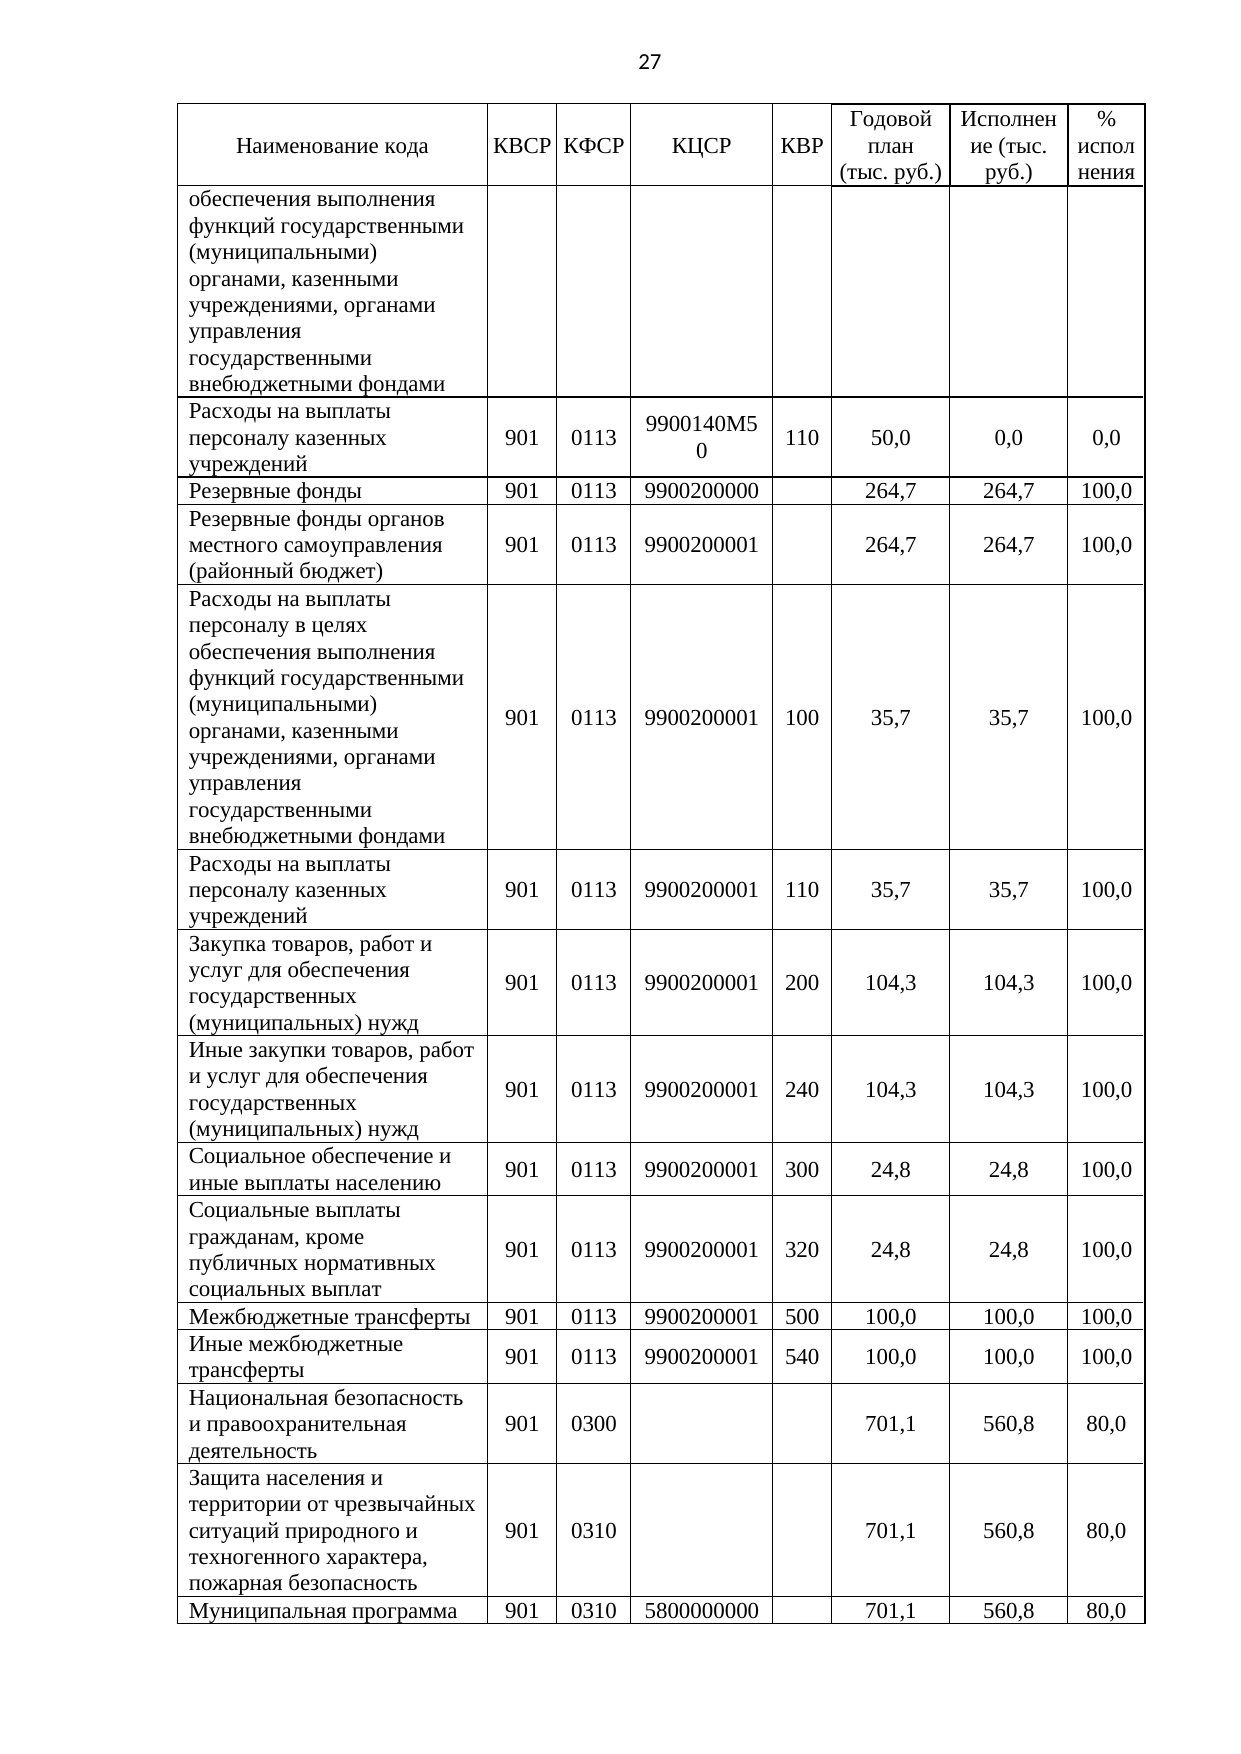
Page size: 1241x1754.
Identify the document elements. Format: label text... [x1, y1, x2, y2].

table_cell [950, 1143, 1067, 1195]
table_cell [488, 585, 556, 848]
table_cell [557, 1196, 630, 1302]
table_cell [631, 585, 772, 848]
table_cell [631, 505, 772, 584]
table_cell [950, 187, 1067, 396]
table_header Наименование кода [178, 104, 487, 184]
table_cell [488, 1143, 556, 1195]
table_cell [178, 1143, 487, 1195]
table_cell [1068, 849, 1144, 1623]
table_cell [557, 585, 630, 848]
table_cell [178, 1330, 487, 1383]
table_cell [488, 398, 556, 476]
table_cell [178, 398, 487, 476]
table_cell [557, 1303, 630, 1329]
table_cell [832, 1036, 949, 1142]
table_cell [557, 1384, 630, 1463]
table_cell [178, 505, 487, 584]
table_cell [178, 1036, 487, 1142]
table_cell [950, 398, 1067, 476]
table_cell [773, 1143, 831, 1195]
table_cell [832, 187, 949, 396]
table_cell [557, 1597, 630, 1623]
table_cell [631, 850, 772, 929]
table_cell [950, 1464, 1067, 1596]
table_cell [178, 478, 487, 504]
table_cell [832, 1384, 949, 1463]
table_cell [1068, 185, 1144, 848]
table_header % исполнения [1069, 105, 1144, 184]
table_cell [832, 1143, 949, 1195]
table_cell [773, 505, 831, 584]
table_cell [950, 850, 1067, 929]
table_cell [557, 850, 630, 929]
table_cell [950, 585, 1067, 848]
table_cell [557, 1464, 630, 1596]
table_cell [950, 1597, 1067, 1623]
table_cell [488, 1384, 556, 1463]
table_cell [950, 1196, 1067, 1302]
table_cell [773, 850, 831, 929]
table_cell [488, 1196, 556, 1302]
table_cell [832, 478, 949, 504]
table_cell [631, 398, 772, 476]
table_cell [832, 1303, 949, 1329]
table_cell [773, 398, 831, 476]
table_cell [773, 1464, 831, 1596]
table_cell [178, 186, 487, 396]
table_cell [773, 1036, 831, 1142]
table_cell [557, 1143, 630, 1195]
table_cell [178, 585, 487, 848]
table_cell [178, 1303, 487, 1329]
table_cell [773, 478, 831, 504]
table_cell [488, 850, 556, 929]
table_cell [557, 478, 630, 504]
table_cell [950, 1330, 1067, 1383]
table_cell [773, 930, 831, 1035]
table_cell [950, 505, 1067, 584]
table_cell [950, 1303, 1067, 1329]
table_header КВР [773, 104, 831, 184]
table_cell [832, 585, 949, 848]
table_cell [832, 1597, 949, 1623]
table_header Исполнение (тыс. руб.) [951, 105, 1067, 184]
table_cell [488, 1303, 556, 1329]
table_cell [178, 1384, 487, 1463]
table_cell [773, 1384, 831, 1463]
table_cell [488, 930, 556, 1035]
table_header Годовой план (тыс. руб.) [832, 105, 949, 184]
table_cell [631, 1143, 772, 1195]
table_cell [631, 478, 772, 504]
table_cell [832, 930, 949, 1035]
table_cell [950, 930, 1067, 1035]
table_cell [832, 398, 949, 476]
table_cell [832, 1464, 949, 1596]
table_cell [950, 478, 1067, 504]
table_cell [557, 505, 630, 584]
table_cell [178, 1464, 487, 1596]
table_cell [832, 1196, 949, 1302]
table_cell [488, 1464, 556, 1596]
table_header КВСР [488, 104, 556, 184]
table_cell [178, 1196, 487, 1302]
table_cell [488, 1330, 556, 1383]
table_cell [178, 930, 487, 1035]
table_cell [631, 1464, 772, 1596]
table_header КЦСР [631, 104, 772, 184]
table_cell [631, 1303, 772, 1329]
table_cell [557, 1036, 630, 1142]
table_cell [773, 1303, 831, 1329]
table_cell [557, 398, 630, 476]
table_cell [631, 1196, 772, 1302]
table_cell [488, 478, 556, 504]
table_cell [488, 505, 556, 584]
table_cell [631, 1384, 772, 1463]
table_header КФСР [557, 104, 630, 184]
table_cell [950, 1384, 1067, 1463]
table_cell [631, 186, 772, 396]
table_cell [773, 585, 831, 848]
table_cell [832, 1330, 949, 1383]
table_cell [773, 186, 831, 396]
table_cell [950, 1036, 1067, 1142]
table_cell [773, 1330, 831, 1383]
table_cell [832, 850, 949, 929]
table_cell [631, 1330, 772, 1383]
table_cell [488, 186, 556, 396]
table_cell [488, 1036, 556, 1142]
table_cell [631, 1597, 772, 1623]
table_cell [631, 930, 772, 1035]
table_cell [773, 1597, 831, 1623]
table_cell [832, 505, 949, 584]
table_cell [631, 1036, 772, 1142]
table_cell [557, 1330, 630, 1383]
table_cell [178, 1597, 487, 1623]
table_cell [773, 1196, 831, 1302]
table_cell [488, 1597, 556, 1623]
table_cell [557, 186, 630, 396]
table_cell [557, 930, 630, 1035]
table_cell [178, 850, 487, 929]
